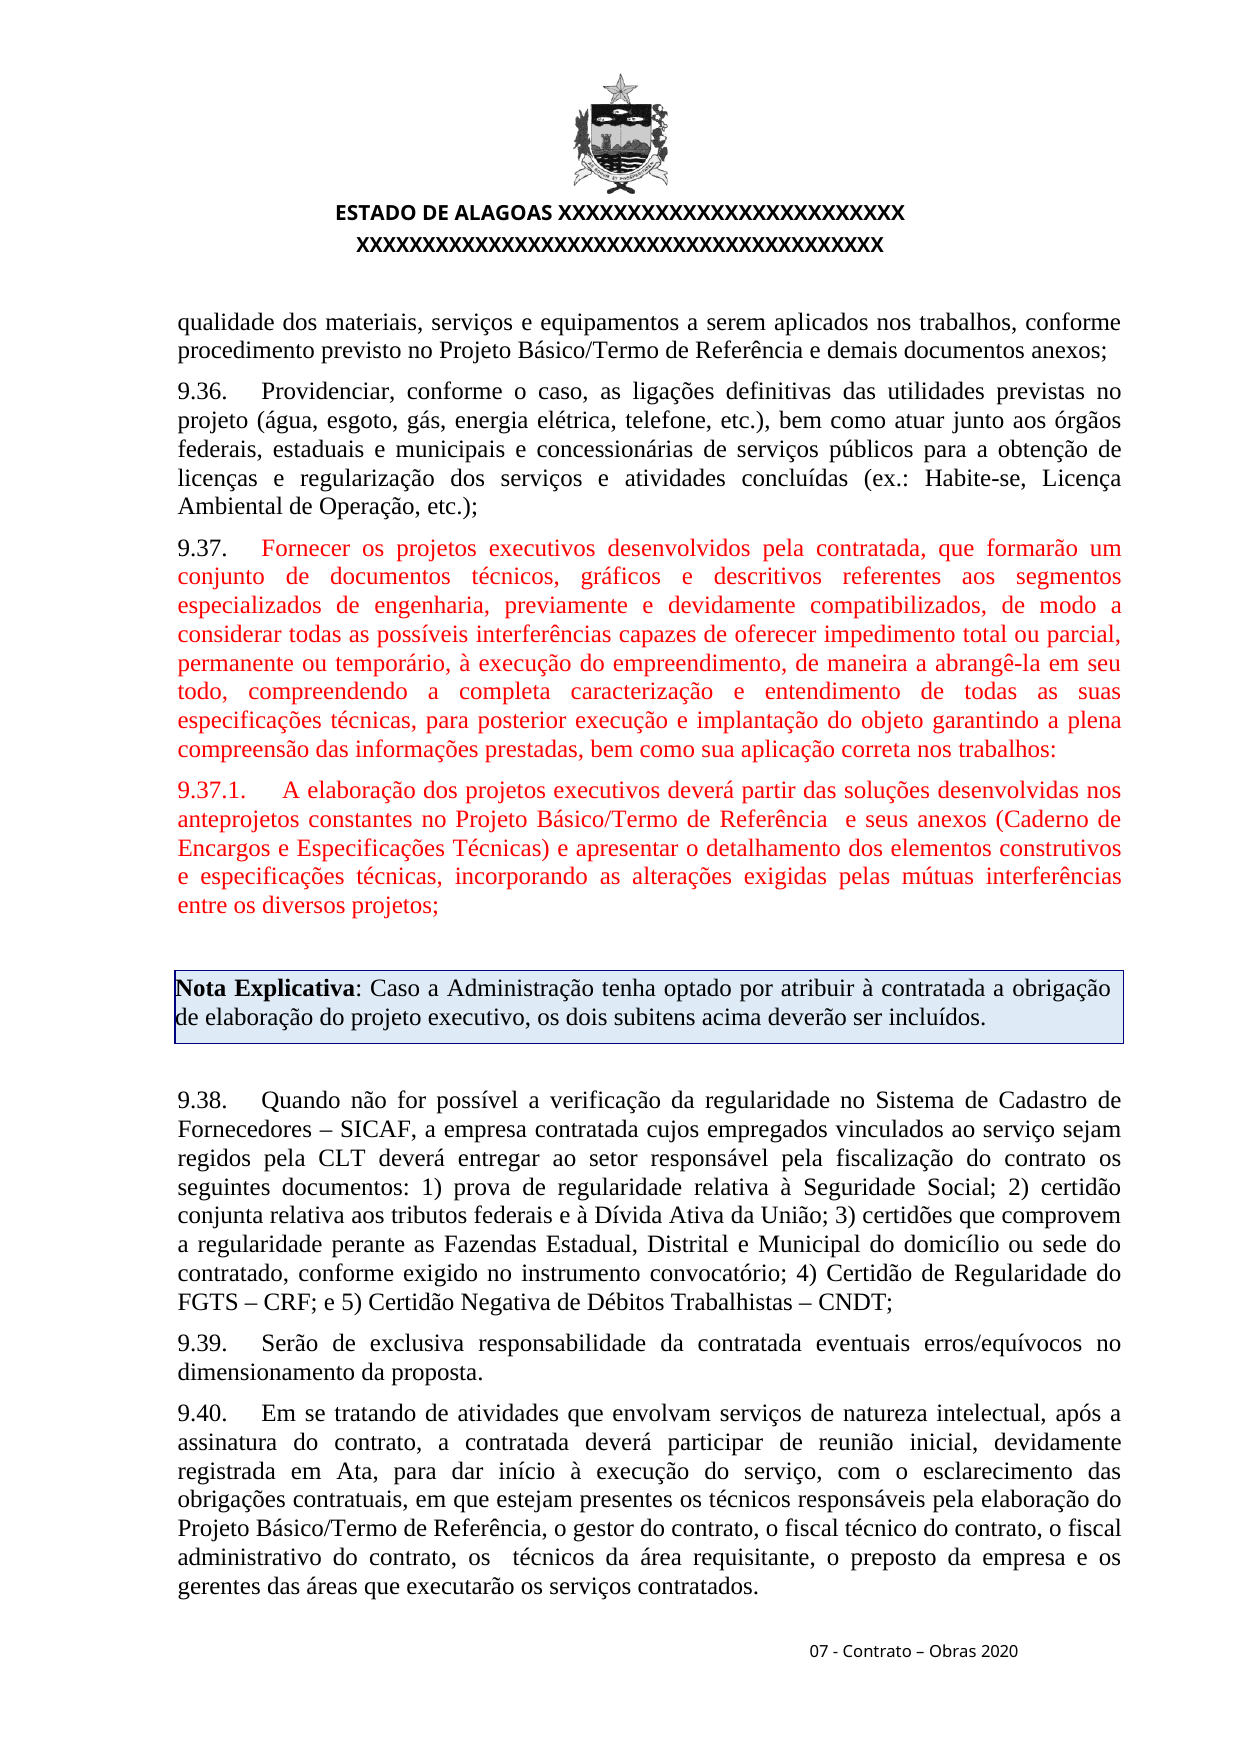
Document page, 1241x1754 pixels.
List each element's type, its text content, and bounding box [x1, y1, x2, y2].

list Fornecer os projetos executivos desenvolvidos pela contratada, que formarão um conjunto de documentos técnicos, gráficos e descritivos referentes aos segmentos especializados de engenharia, previamente e devidamente compatibilizados, de modo a considerar todas as possíveis interferências capazes de oferecer impedimento total ou parcial, permanente ou temporário, à execução do empreendimento, de maneira a abrangê-la em seu todo, compreendendo a completa caracterização e entendimento de todas as suas especificações técnicas, para posterior execução e implantação do objeto garantindo a plena compreensão das informações prestadas, bem como sua aplicação correta nos trabalhos: [177, 533, 1122, 763]
list Providenciar, conforme o caso, as ligações definitivas das utilidades previstas no projeto (água, esgoto, gás, energia elétrica, telefone, etc.), bem como atuar junto aos órgãos federais, estaduais e municipais e concessionárias de serviços públicos para a obtenção de licenças e regularização dos serviços e atividades concluídas (ex.: Habite-se, Licença Ambiental de Operação, etc.); [177, 376, 1122, 520]
list Serão de exclusiva responsabilidade da contratada eventuais erros/equívocos no dimensionamento da proposta. [177, 1328, 1122, 1386]
list Quando não for possível a verificação da regularidade no Sistema de Cadastro de Fornecedores – SICAF, a empresa contratada cujos empregados vinculados ao serviço sejam regidos pela CLT deverá entregar ao setor responsável pela fiscalização do contrato os seguintes documentos: 1) prova de regularidade relativa à Seguridade Social; 2) certidão conjunta relativa aos tributos federais e à Dívida Ativa da União; 3) certidões que comprovem a regularidade perante as Fazendas Estadual, Distrital e Municipal do domicílio ou sede do contratado, conforme exigido no instrumento convocatório; 4) Certidão de Regularidade do FGTS – CRF; e 5) Certidão Negativa de Débitos Trabalhistas – CNDT; [177, 1086, 1122, 1316]
list Em se tratando de atividades que envolvam serviços de natureza intelectual, após a assinatura do contrato, a contratada deverá participar de reunião inicial, devidamente registrada em Ata, para dar início à execução do serviço, com o esclarecimento das obrigações contratuais, em que estejam presentes os técnicos responsáveis pela elaboração do Projeto Básico/Termo de Referência, o gestor do contrato, o fiscal técnico do contrato, o fiscal administrativo do contrato, os técnicos da área requisitante, o preposto da empresa e os gerentes das áreas que executarão os serviços contratados. [177, 1398, 1122, 1599]
list A elaboração dos projetos executivos deverá partir das soluções desenvolvidas nos anteprojetos constantes no Projeto Básico/Termo de Referência e seus anexos (Caderno de Encargos e Especificações Técnicas) e apresentar o detalhamento dos elementos construtivos e especificações técnicas, incorporando as alterações exigidas pelas mútuas interferências entre os diversos projetos; [177, 775, 1122, 919]
picture [572, 73, 668, 194]
